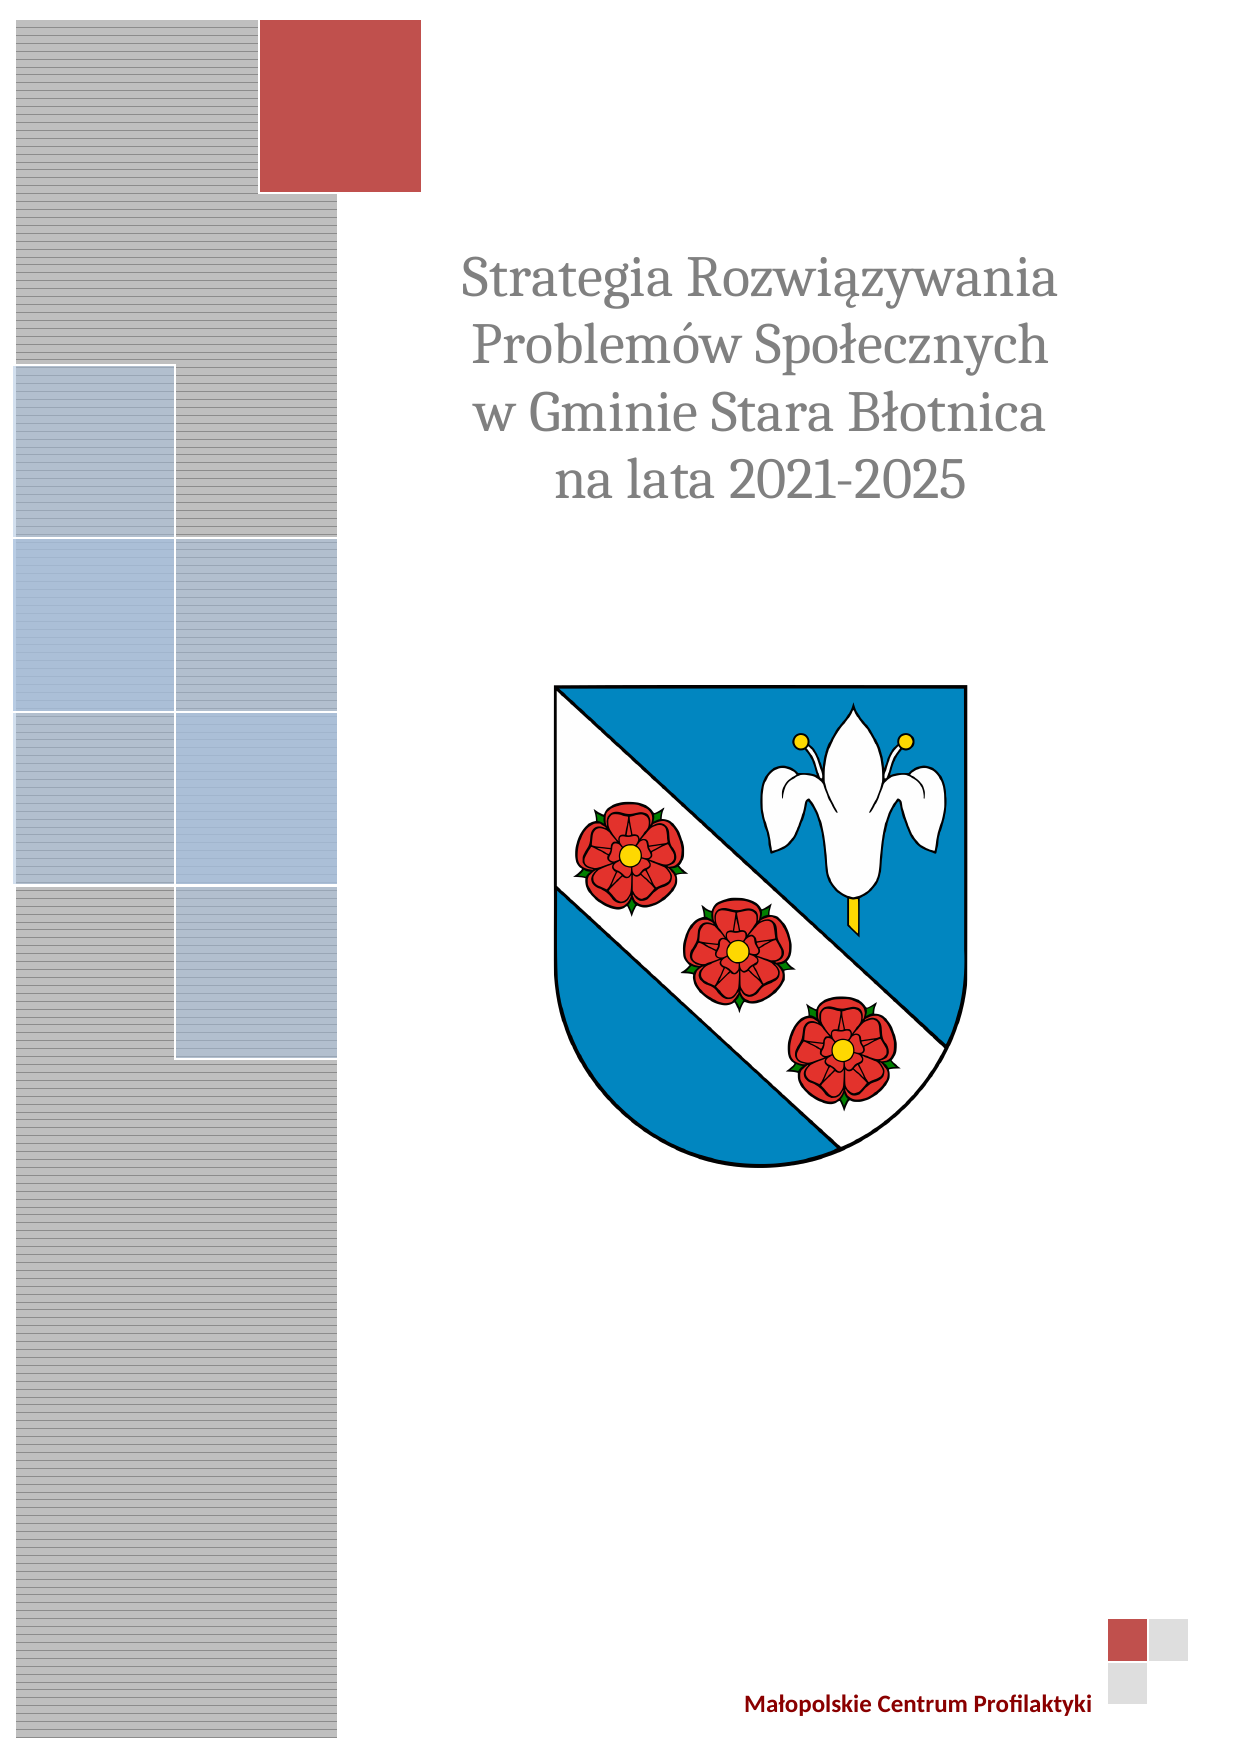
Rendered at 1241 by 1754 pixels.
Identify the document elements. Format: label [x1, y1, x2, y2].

picture [553, 685, 968, 1168]
